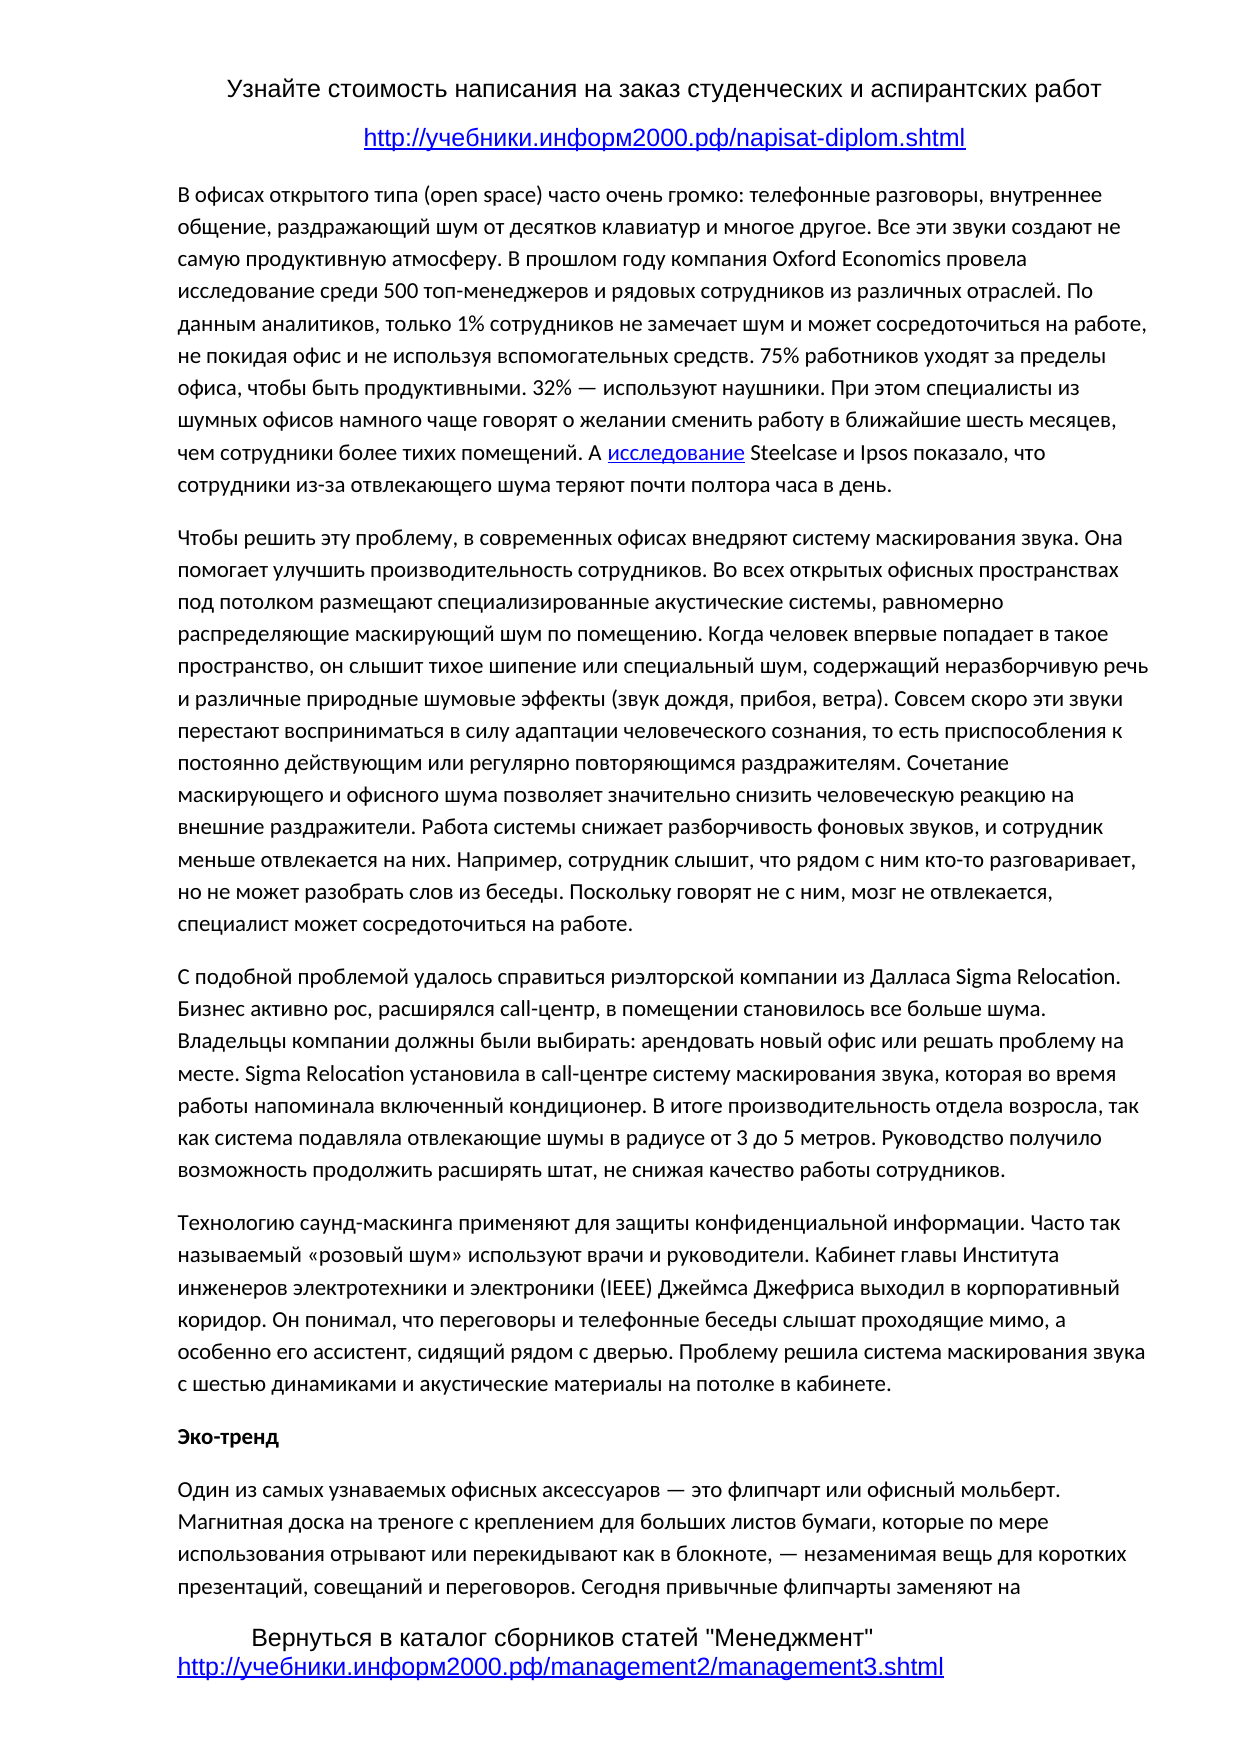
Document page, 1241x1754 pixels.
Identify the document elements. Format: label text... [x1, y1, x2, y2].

text Чтобы решить эту проблему, в современных офисах внедряют систему маскирования звука. Она помогает улучшить производительность сотрудников. Во всех открытых офисных пространствах под потолком размещают специализированные акустические системы, равномерно распределяющие маскирующий шум по помещению. Когда человек впервые попадает в такое пространство, он слышит тихое шипение или специальный шум, содержащий неразборчивую речь и различные природные шумовые эффекты (звук дождя, прибоя, ветра). Совсем скоро эти звуки перестают восприниматься в силу адаптации человеческого сознания, то есть приспособления к постоянно действующим или регулярно повторяющимся раздражителям. Сочетание маскирующего и офисного шума позволяет значительно снизить человеческую реакцию на внешние раздражители. Работа системы снижает разборчивость фоновых звуков, и сотрудник меньше отвлекается на них. Например, сотрудник слышит, что рядом с ним кто-то разговаривает, но не может разобрать слов из беседы. Поскольку говорят не с ним, мозг не отвлекается, специалист может сосредоточиться на работе. [177, 523, 1152, 937]
text Эко-тренд [177, 1422, 1152, 1450]
text В офисах открытого типа (open space) часто очень громко: телефонные разговоры, внутреннее общение, раздражающий шум от десятков клавиатур и многое другое. Все эти звуки создают не самую продуктивную атмосферу. В прошлом году компания Oxford Economics провела исследование среди 500 топ-менеджеров и рядовых сотрудников из различных отраслей. По данным аналитиков, только 1% сотрудников не замечает шум и может сосредоточиться на работе, не покидая офис и не используя вспомогательных средств. 75% работников уходят за пределы офиса, чтобы быть продуктивными. 32% — используют наушники. При этом специалисты из шумных офисов намного чаще говорят о желании сменить работу в ближайшие шесть месяцев, чем сотрудники более тихих помещений. А исследование Steelcase и Ipsos показало, что сотрудники из-за отвлекающего шума теряют почти полтора часа в день. [177, 180, 1152, 498]
text Технологию саунд-маскинга применяют для защиты конфиденциальной информации. Часто так называемый «розовый шум» используют врачи и руководители. Кабинет главы Института инженеров электротехники и электроники (IEEE) Джеймса Джефриса выходил в корпоративный коридор. Он понимал, что переговоры и телефонные беседы слышат проходящие мимо, а особенно его ассистент, сидящий рядом с дверью. Проблему решила система маскирования звука с шестью динамиками и акустические материалы на потолке в кабинете. [177, 1208, 1152, 1397]
text С подобной проблемой удалось справиться риэлторской компании из Далласа Sigma Relocation. Бизнес активно рос, расширялся call-центр, в помещении становилось все больше шума. Владельцы компании должны были выбирать: арендовать новый офис или решать проблему на месте. Sigma Relocation установила в call-центре систему маскирования звука, которая во время работы напоминала включенный кондиционер. В итоге производительность отдела возросла, так как система подавляла отвлекающие шумы в радиусе от 3 до 5 метров. Руководство получило возможность продолжить расширять штат, не снижая качество работы сотрудников. [177, 962, 1152, 1183]
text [177, 1475, 1152, 1600]
